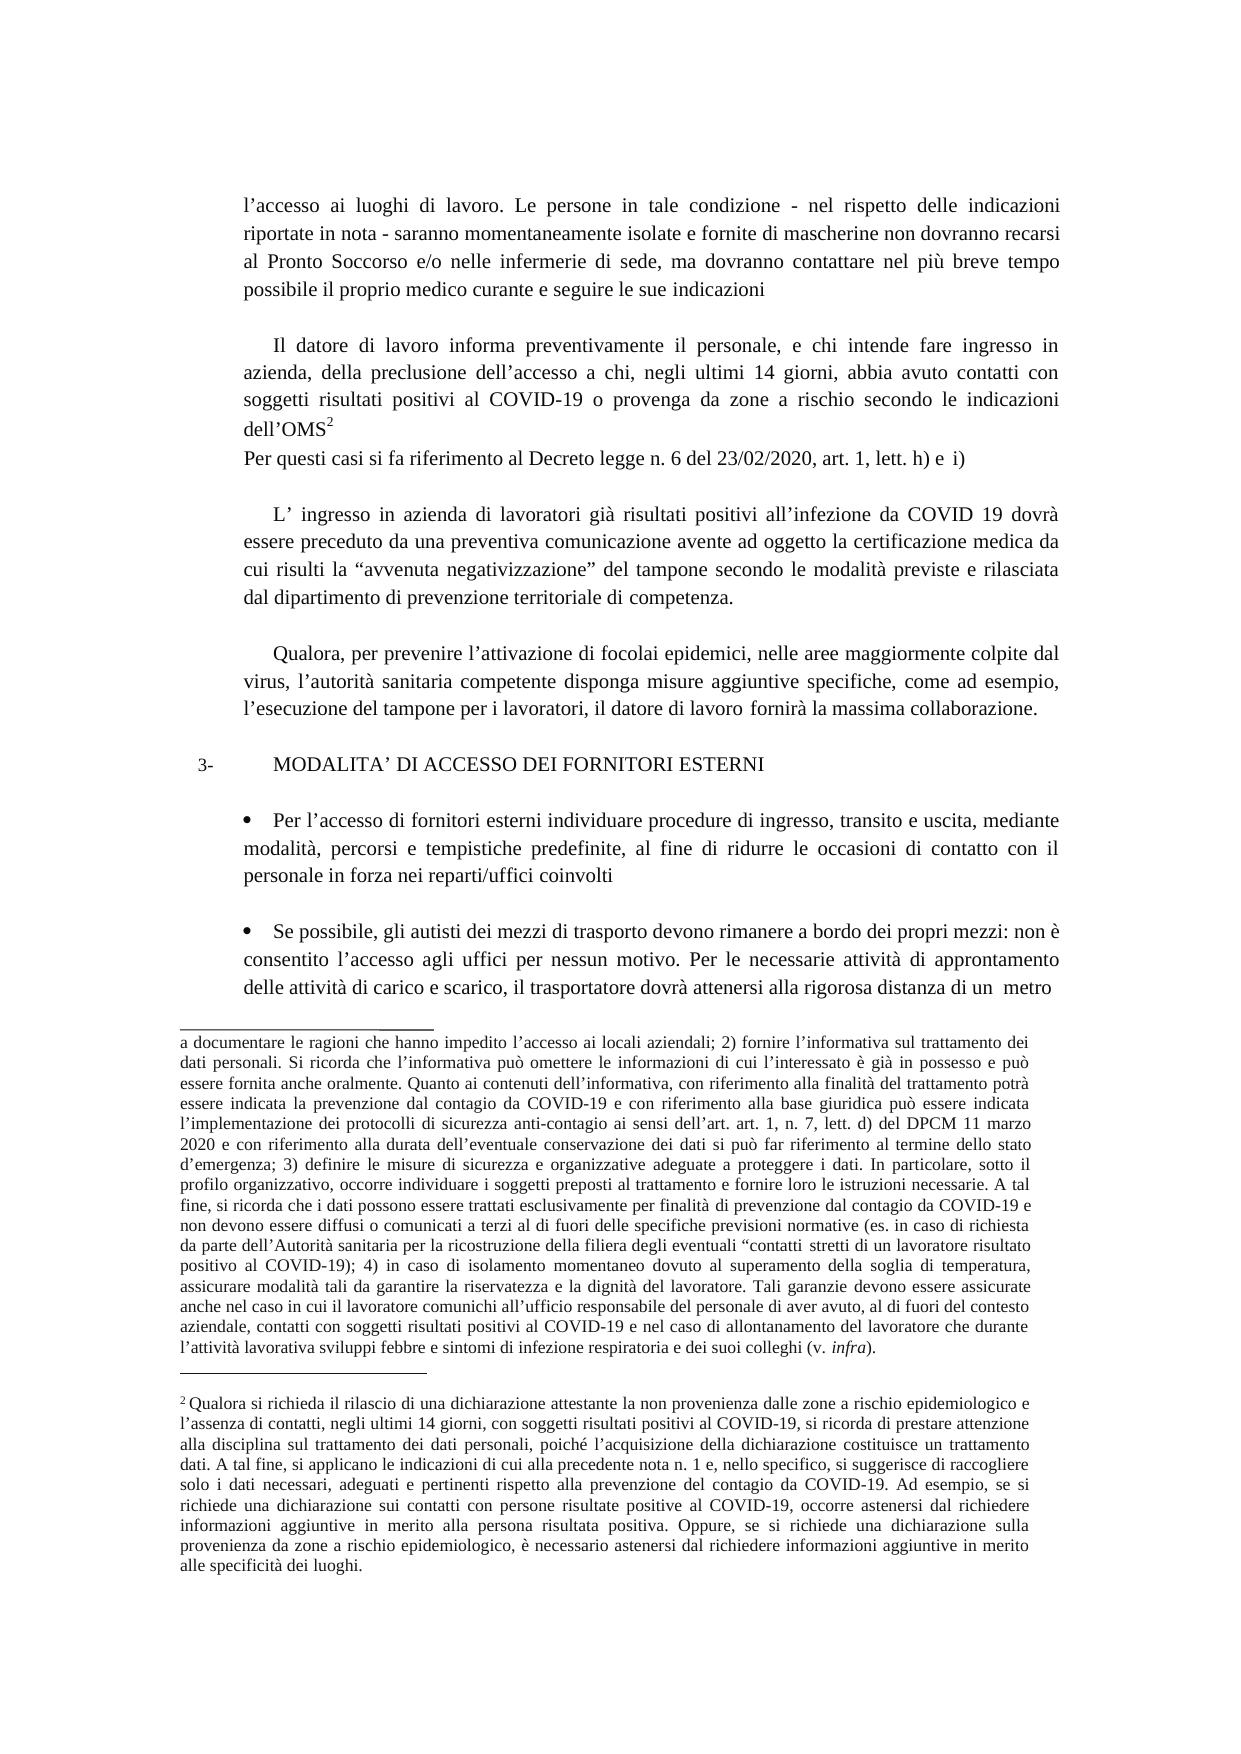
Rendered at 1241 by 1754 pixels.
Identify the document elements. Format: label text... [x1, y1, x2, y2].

text 2 Qualora si richieda il rilascio di una dichiarazione attestante la non provenienza dalle zone a rischio epidemiologico e l’assenza di contatti, negli ultimi 14 giorni, con soggetti risultati positivi al COVID-19, si ricorda di prestare attenzione alla disciplina sul trattamento dei dati personali, poiché l’acquisizione della dichiarazione costituisce un trattamento dati. A tal fine, si applicano le indicazioni di cui alla precedente nota n. 1 e, nello specifico, si suggerisce di raccogliere solo i dati necessari, adeguati e pertinenti rispetto alla prevenzione del contagio da COVID-19. Ad esempio, se si richiede una dichiarazione sui contatti con persone risultate positive al COVID-19, occorre astenersi dal richiedere informazioni aggiuntive in merito alla persona risultata positiva. Oppure, se si richiede una dichiarazione sulla provenienza da zone a rischio epidemiologico, è necessario astenersi dal richiedere informazioni aggiuntive in merito alle specificità dei luoghi. [180, 1393, 1031, 1576]
list Se possibile, gli autisti dei mezzi di trasporto devono rimanere a bordo dei propri mezzi: non è consentito l’accesso agli uffici per nessun motivo. Per le necessarie attività di approntamento delle attività di carico e scarico, il trasportatore dovrà attenersi alla rigorosa distanza di un metro [243, 919, 1061, 999]
text l’accesso ai luoghi di lavoro. Le persone in tale condizione - nel rispetto delle indicazioni riportate in nota - saranno momentaneamente isolate e fornite di mascherine non dovranno recarsi al Pronto Soccorso e/o nelle infermerie di sede, ma dovranno contattare nel più breve tempo possibile il proprio medico curante e seguire le sue indicazioni [243, 193, 1061, 301]
text a documentare le ragioni che hanno impedito l’accesso ai locali aziendali; 2) fornire l’informativa sul trattamento dei dati personali. Si ricorda che l’informativa può omettere le informazioni di cui l’interessato è già in possesso e può essere fornita anche oralmente. Quanto ai contenuti dell’informativa, con riferimento alla finalità del trattamento potrà essere indicata la prevenzione dal contagio da COVID-19 e con riferimento alla base giuridica può essere indicata l’implementazione dei protocolli di sicurezza anti-contagio ai sensi dell’art. art. 1, n. 7, lett. d) del DPCM 11 marzo 2020 e con riferimento alla durata dell’eventuale conservazione dei dati si può far riferimento al termine dello stato d’emergenza; 3) definire le misure di sicurezza e organizzative adeguate a proteggere i dati. In particolare, sotto il profilo organizzativo, occorre individuare i soggetti preposti al trattamento e fornire loro le istruzioni necessarie. A tal fine, si ricorda che i dati possono essere trattati esclusivamente per finalità di prevenzione dal contagio da COVID-19 e non devono essere diffusi o comunicati a terzi al di fuori delle specifiche previsioni normative (es. in caso di richiesta da parte dell’Autorità sanitaria per la ricostruzione della filiera degli eventuali “contatti stretti di un lavoratore risultato positivo al COVID-19); 4) in caso di isolamento momentaneo dovuto al superamento della soglia di temperatura, assicurare modalità tali da garantire la riservatezza e la dignità del lavoratore. Tali garanzie devono essere assicurate anche nel caso in cui il lavoratore comunichi all’ufficio responsabile del personale di aver avuto, al di fuori del contesto aziendale, contatti con soggetti risultati positivi al COVID-19 e nel caso di allontanamento del lavoratore che durante l’attività lavorativa sviluppi febbre e sintomi di infezione respiratoria e dei suoi colleghi (v. infra). [180, 1032, 1031, 1357]
list Il datore di lavoro informa preventivamente il personale, e chi intende fare ingresso in azienda, della preclusione dell’accesso a chi, negli ultimi 14 giorni, abbia avuto contatti con soggetti risultati positivi al COVID-19 o provenga da zone a rischio secondo le indicazioni dell’OMS2 [243, 332, 1061, 441]
list Per questi casi si fa riferimento al Decreto legge n. 6 del 23/02/2020, art. 1, lett. h) e i) [209, 446, 1194, 470]
list Per l’accesso di fornitori esterni individuare procedure di ingresso, transito e uscita, mediante modalità, percorsi e tempistiche predefinite, al fine di ridurre le occasioni di contatto con il personale in forza nei reparti/uffici coinvolti [243, 808, 1061, 887]
list MODALITA’ DI ACCESSO DEI FORNITORI ESTERNI [198, 752, 1194, 776]
list L’ ingresso in azienda di lavoratori già risultati positivi all’infezione da COVID 19 dovrà essere preceduto da una preventiva comunicazione avente ad oggetto la certificazione medica da cui risulti la “avvenuta negativizzazione” del tampone secondo le modalità previste e rilasciata dal dipartimento di prevenzione territoriale di competenza. [243, 502, 1061, 609]
list Qualora, per prevenire l’attivazione di focolai epidemici, nelle aree maggiormente colpite dal virus, l’autorità sanitaria competente disponga misure aggiuntive specifiche, come ad esempio, l’esecuzione del tampone per i lavoratori, il datore di lavoro fornirà la massima collaborazione. [243, 641, 1061, 720]
